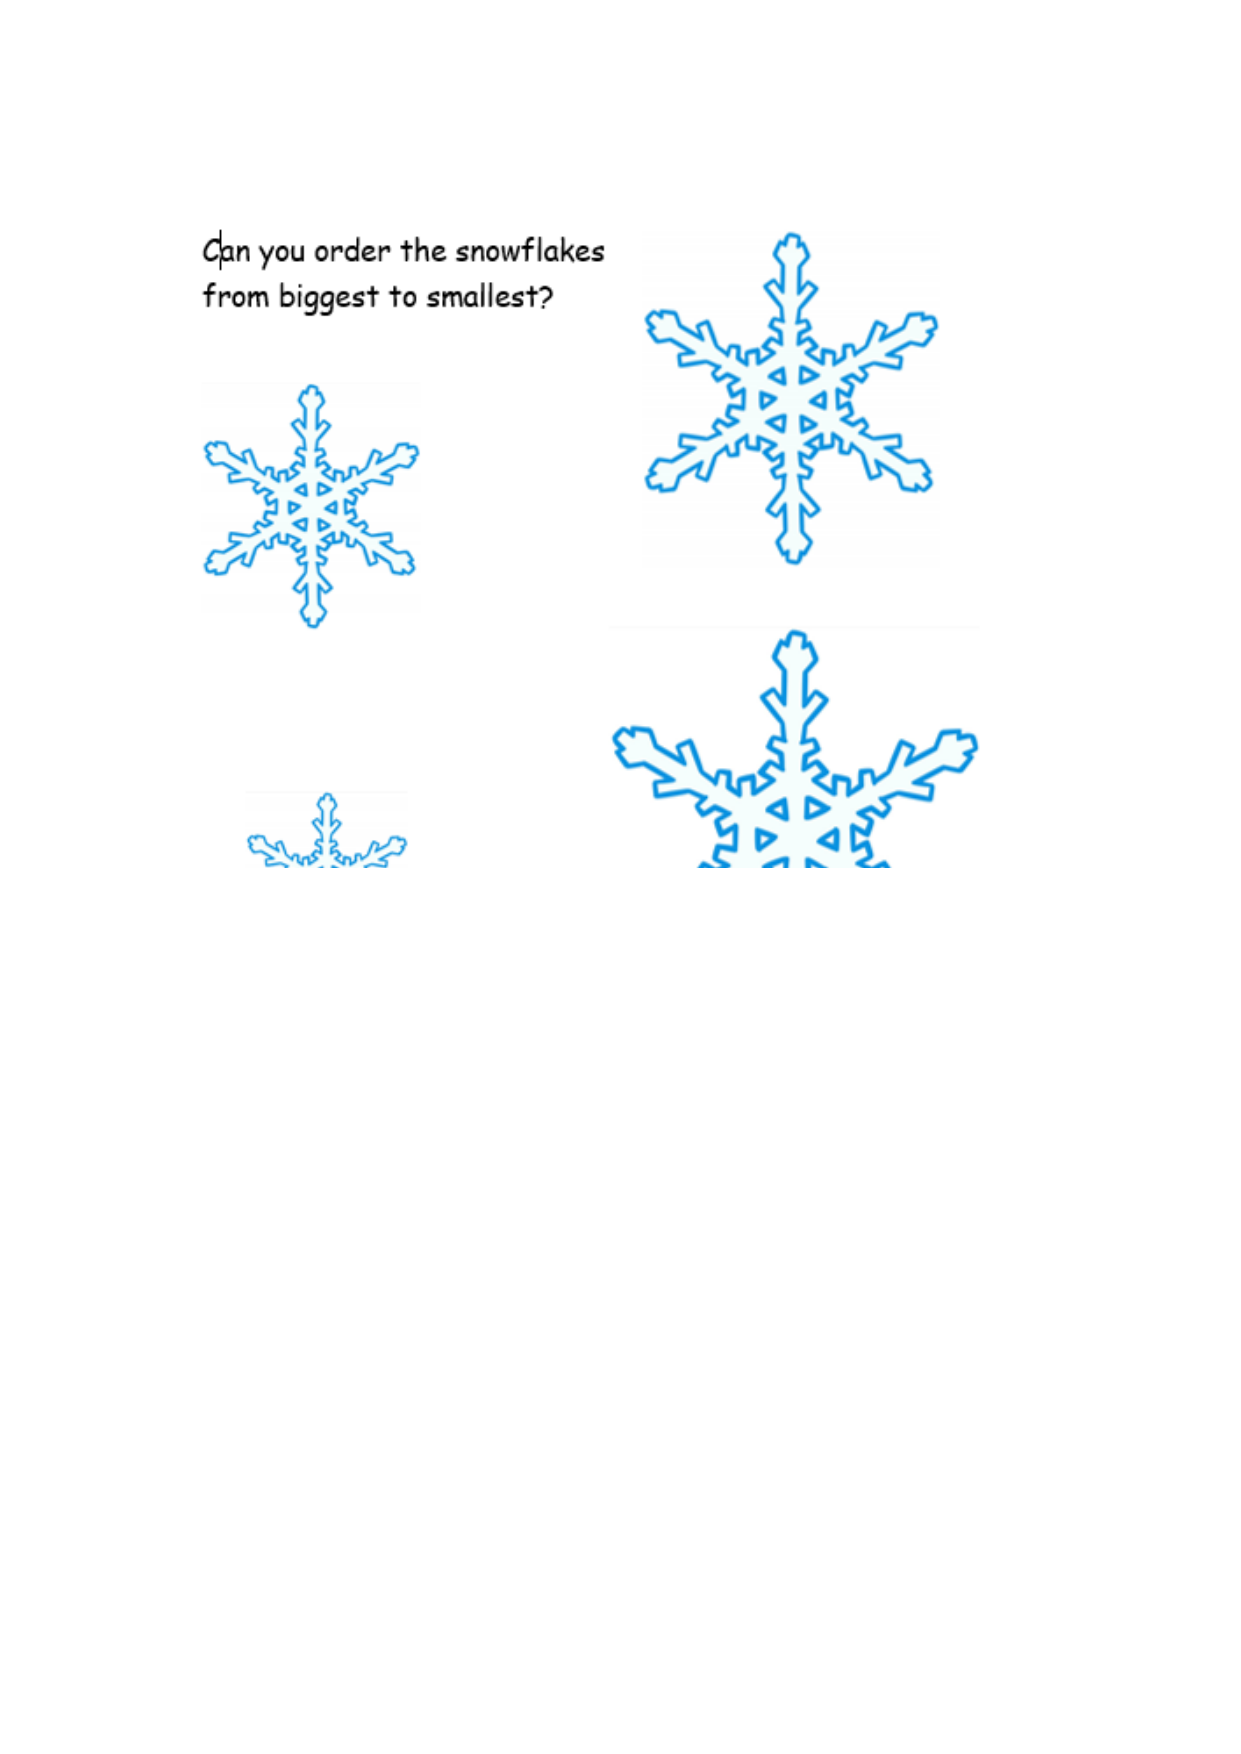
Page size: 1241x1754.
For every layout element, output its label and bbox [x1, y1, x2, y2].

picture [150, 150, 1042, 868]
